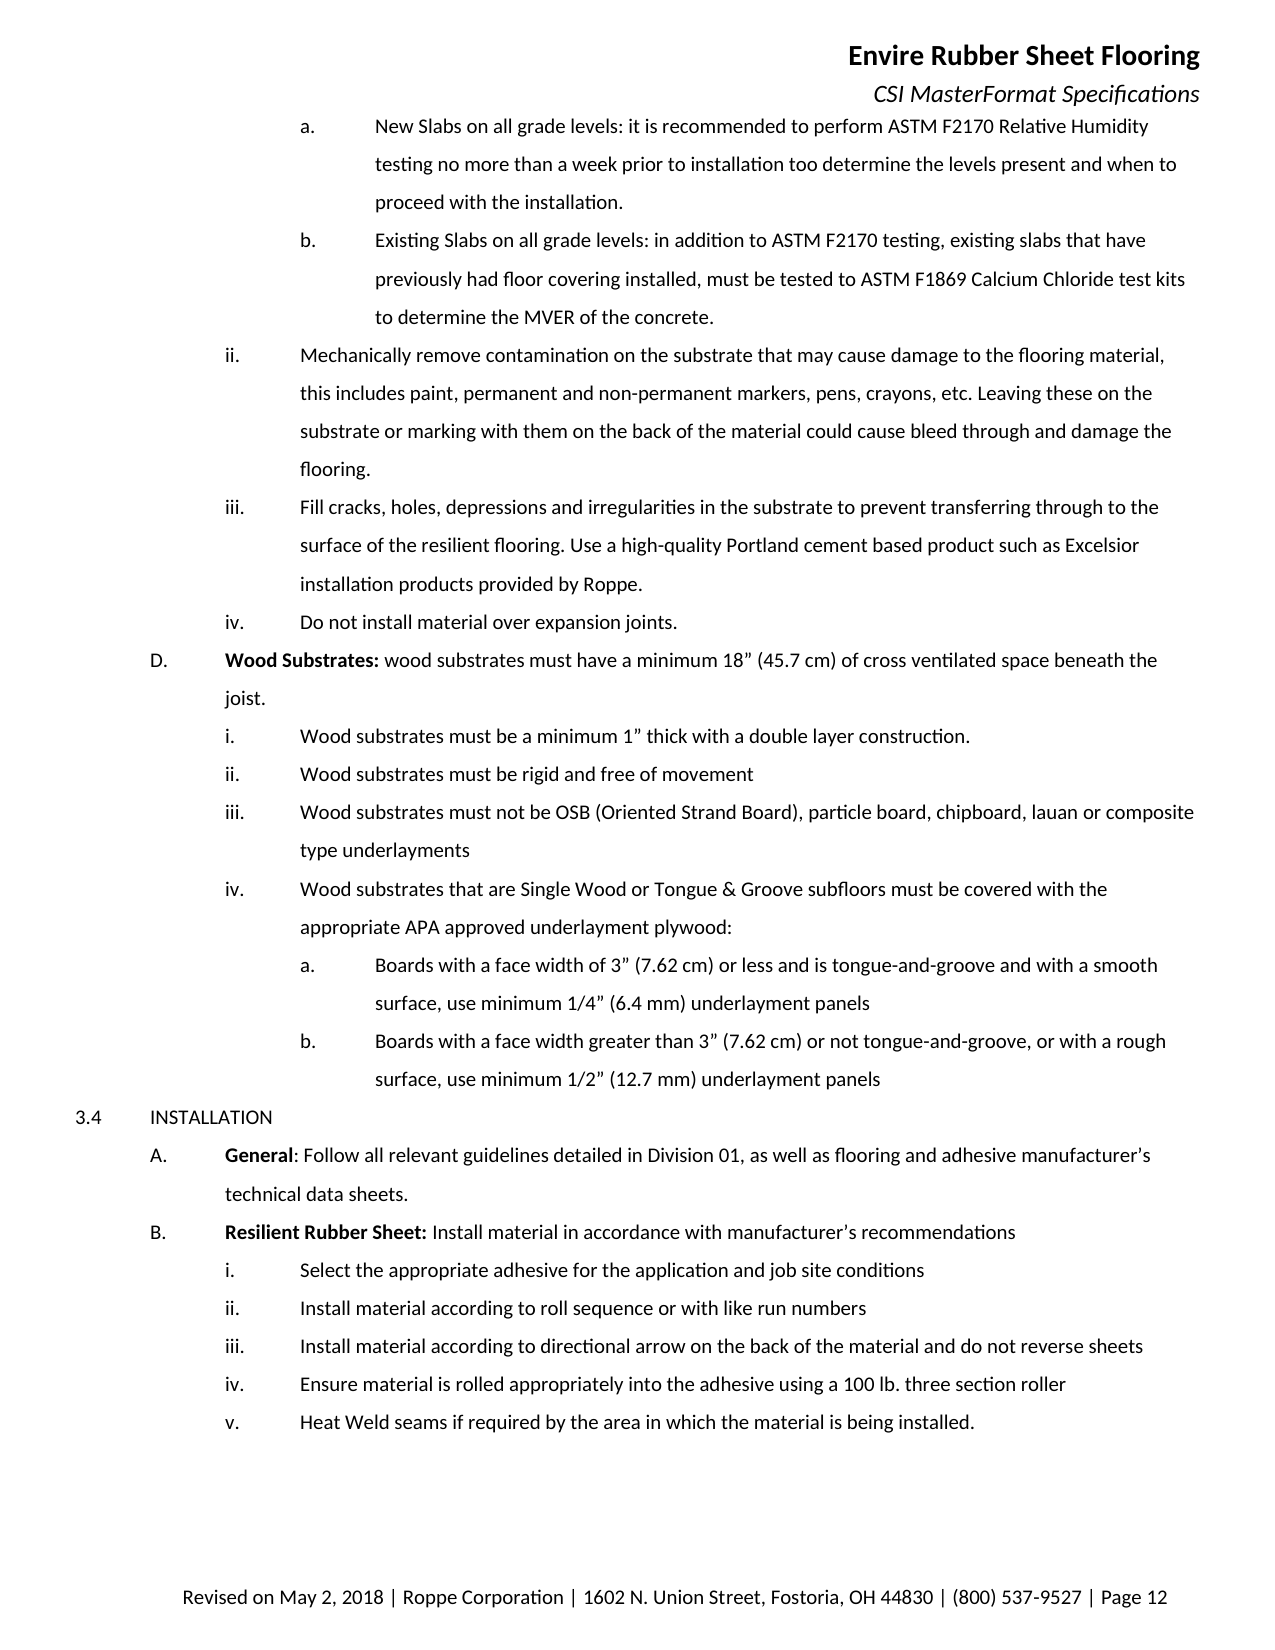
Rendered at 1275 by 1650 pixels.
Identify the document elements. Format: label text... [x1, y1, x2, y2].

list Boards with a face width greater than 3” (7.62 cm) or not tongue-and-groove, or with a rough surface, use minimum 1/2” (12.7 mm) underlayment panels [300, 1028, 1200, 1092]
list Heat Weld seams if required by the area in which the material is being installed. [225, 1409, 1200, 1435]
list Wood Substrates: wood substrates must have a minimum 18” (45.7 cm) of cross ventilated space beneath the joist. [150, 647, 1200, 711]
list Ensure material is rolled appropriately into the adhesive using a 100 lb. three section roller [225, 1371, 1200, 1397]
list Wood substrates must be a minimum 1” thick with a double layer construction. [225, 723, 1200, 749]
list Wood substrates that are Single Wood or Tongue & Groove subfloors must be covered with the appropriate APA approved underlayment plywood: [225, 876, 1200, 939]
list Wood substrates must be rigid and free of movement [225, 761, 1200, 787]
list Do not install material over expansion joints. [225, 609, 1200, 634]
list Wood substrates must not be OSB (Oriented Strand Board), particle board, chipboard, lauan or composite type underlayments [225, 799, 1200, 863]
list Resilient Rubber Sheet: Install material in accordance with manufacturer’s recommendations [150, 1219, 1200, 1244]
list INSTALLATION [75, 1104, 1200, 1130]
list Mechanically remove contamination on the substrate that may cause damage to the flooring material, this includes paint, permanent and non-permanent markers, pens, crayons, etc. Leaving these on the substrate or marking with them on the back of the material could cause bleed through and damage the flooring. [225, 342, 1200, 482]
list Select the appropriate adhesive for the application and job site conditions [225, 1257, 1200, 1282]
list New Slabs on all grade levels: it is recommended to perform ASTM F2170 Relative Humidity testing no more than a week prior to installation too determine the levels present and when to proceed with the installation. [300, 113, 1200, 215]
list Existing Slabs on all grade levels: in addition to ASTM F2170 testing, existing slabs that have previously had floor covering installed, must be tested to ASTM F1869 Calcium Chloride test kits to determine the MVER of the concrete. [300, 228, 1200, 329]
list Install material according to directional arrow on the back of the material and do not reverse sheets [225, 1333, 1200, 1359]
list Boards with a face width of 3” (7.62 cm) or less and is tongue-and-groove and with a smooth surface, use minimum 1/4” (6.4 mm) underlayment panels [300, 952, 1200, 1016]
list Fill cracks, holes, depressions and irregularities in the substrate to prevent transferring through to the surface of the resilient flooring. Use a high-quality Portland cement based product such as Excelsior installation products provided by Roppe. [225, 494, 1200, 596]
list General: Follow all relevant guidelines detailed in Division 01, as well as flooring and adhesive manufacturer’s technical data sheets. [150, 1143, 1200, 1206]
list Install material according to roll sequence or with like run numbers [225, 1295, 1200, 1321]
